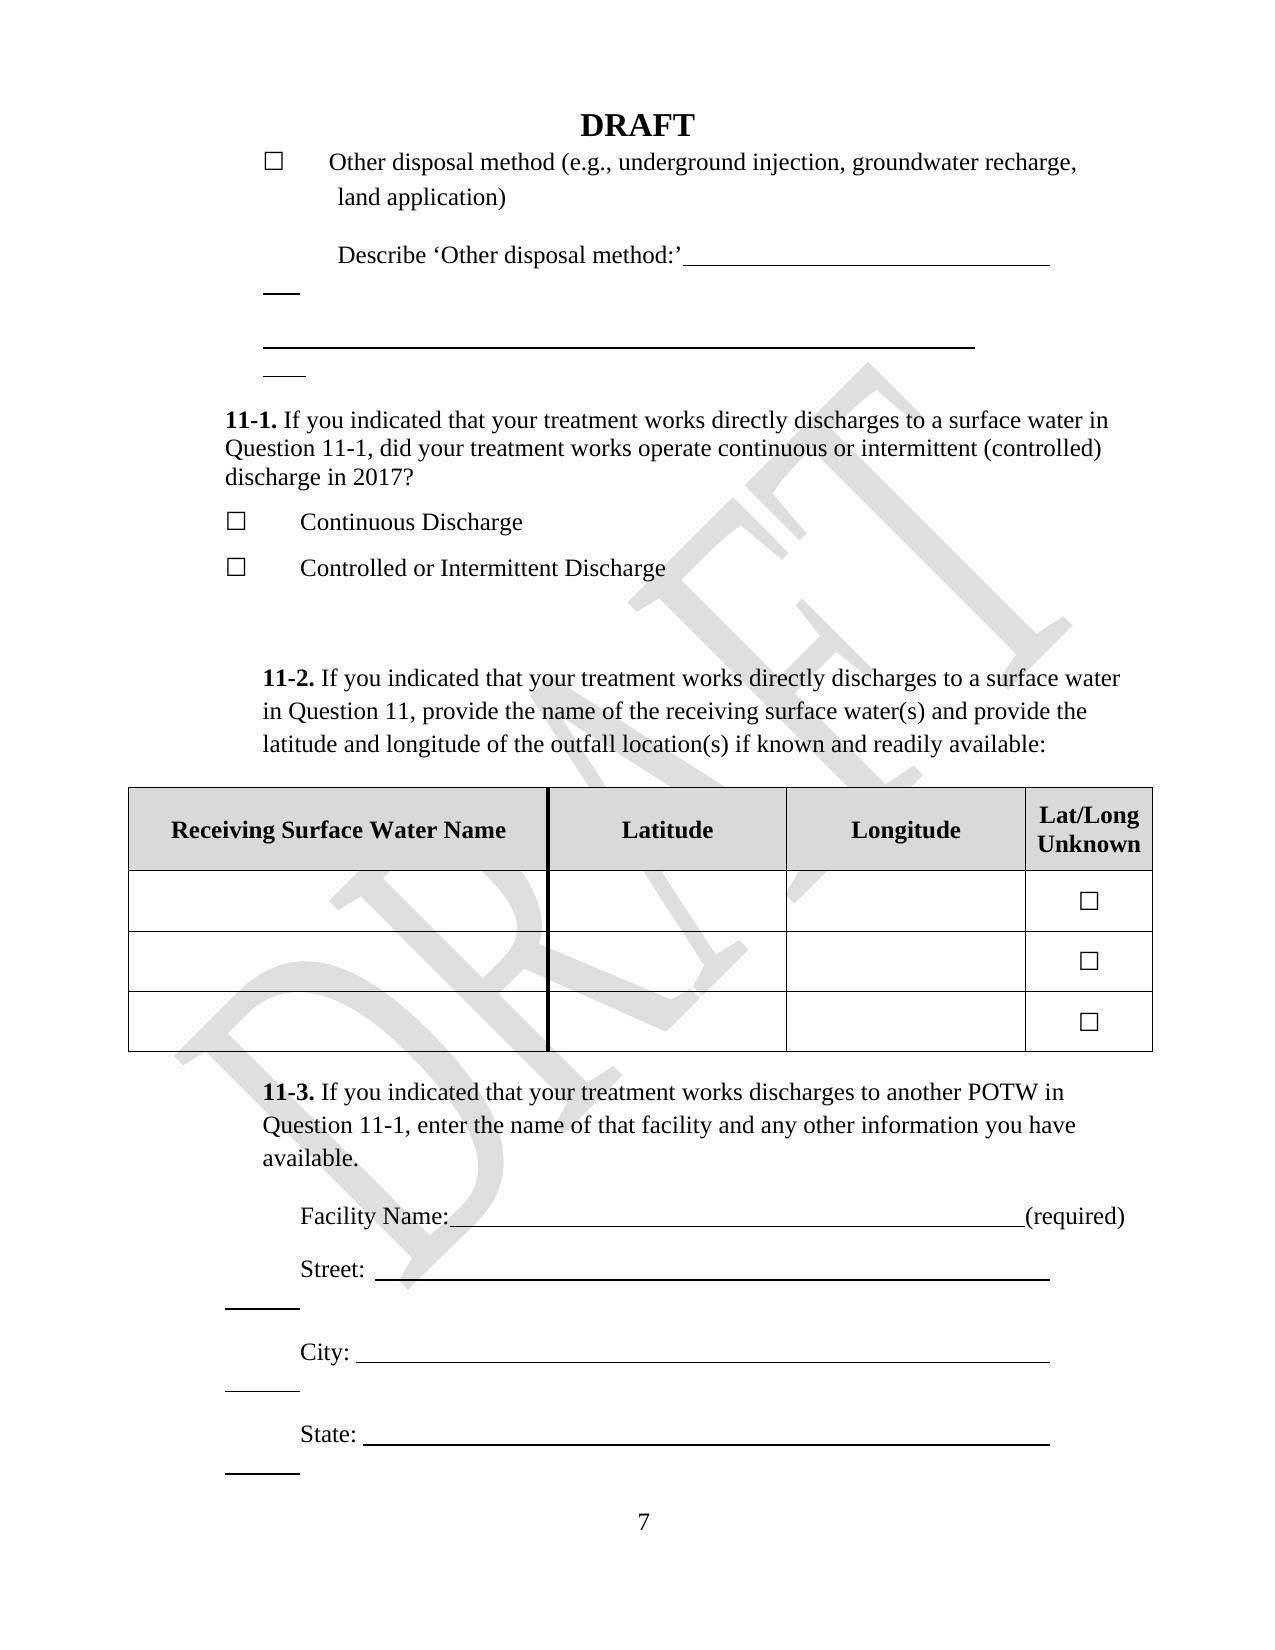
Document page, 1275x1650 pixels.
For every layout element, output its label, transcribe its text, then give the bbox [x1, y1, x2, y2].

table_cell [1026, 932, 1152, 991]
table_cell [550, 932, 786, 991]
table_cell [129, 871, 546, 931]
text 11-1. If you indicated that your treatment works directly discharges to a surface water in Question 11-1, did your treatment works operate continuous or intermittent (controlled) discharge in 2017? [225, 405, 1125, 491]
text Facility Name: (required) [225, 1201, 1125, 1229]
table_cell [1026, 871, 1152, 931]
table_cell [129, 932, 546, 991]
text Street: [225, 1254, 1125, 1312]
text Describe ‘Other disposal method:’ [262, 240, 1125, 297]
table_cell [1026, 992, 1152, 1051]
list Controlled or Intermittent Discharge [225, 550, 1125, 584]
table_cell [787, 871, 1025, 931]
text Other disposal method (e.g., underground injection, groundwater recharge, land application) [262, 143, 1125, 210]
table_header Latitude [550, 788, 786, 870]
table_header Longitude [787, 788, 1025, 870]
table_cell [787, 932, 1025, 991]
text State: [225, 1419, 1125, 1477]
table_cell [550, 871, 786, 931]
text 11-3. If you indicated that your treatment works discharges to another POTW in Question 11-1, enter the name of that facility and any other information you have available. [262, 1077, 1125, 1172]
text City: [225, 1337, 1125, 1394]
table_header Receiving Surface Water Name [129, 788, 546, 870]
table_cell [129, 992, 546, 1051]
table_header Lat/Long Unknown [1026, 788, 1152, 870]
table_cell [550, 992, 786, 1051]
list Continuous Discharge [225, 503, 1125, 537]
table_cell [787, 992, 1025, 1051]
text 11-2. If you indicated that your treatment works directly discharges to a surface water in Question 11, provide the name of the receiving surface water(s) and provide the latitude and longitude of the outfall location(s) if known and readily available: [262, 663, 1125, 758]
